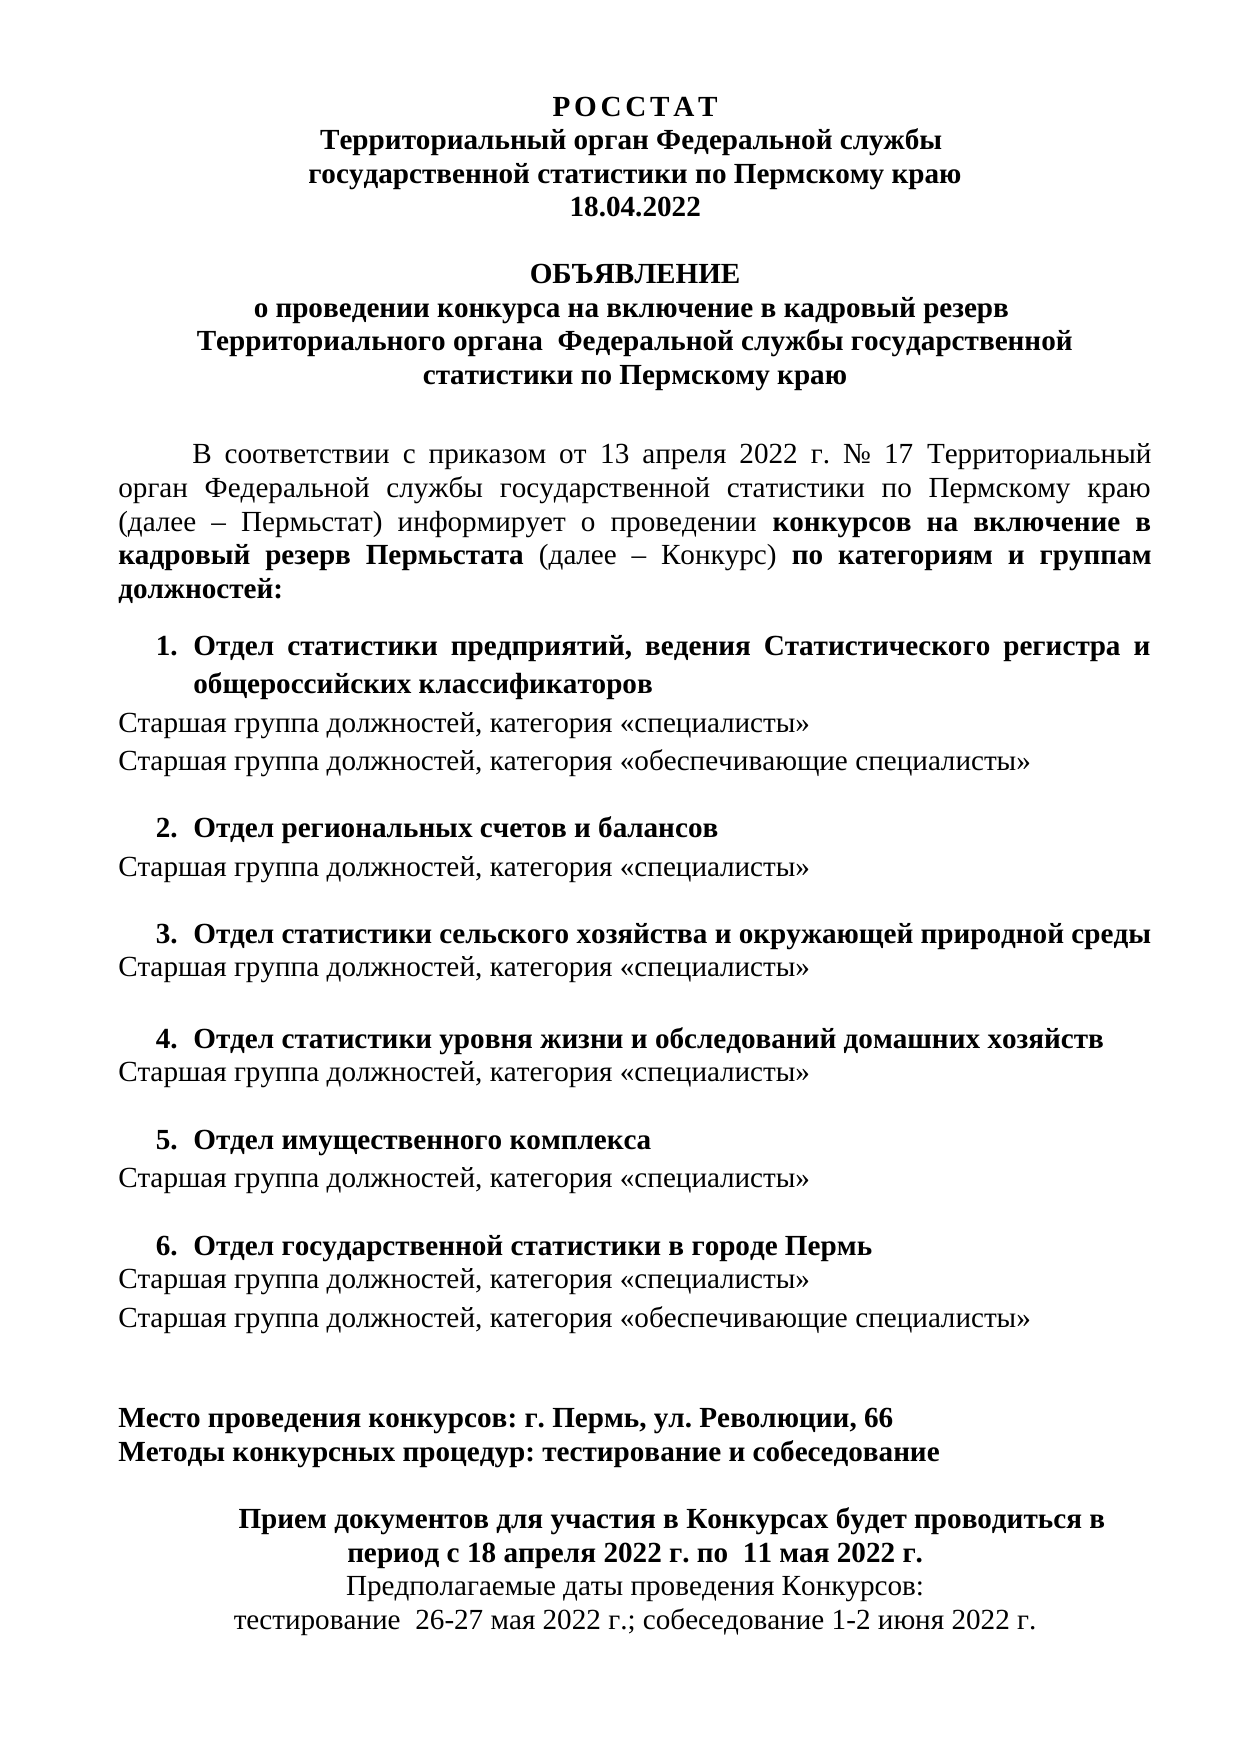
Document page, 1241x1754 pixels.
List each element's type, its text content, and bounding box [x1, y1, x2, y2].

list Отдел статистики сельского хозяйства и окружающей природной среды [156, 916, 1152, 949]
text тестирование 26-27 мая 2022 г.; собеседование 1-2 июня 2022 г. [118, 1602, 1152, 1635]
text 18.04.2022 [118, 189, 1152, 223]
text В соответствии с приказом от 13 апреля 2022 г. № 17 Территориальный орган Федеральной службы государственной статистики по Пермскому краю (далее – Пермьстат) информирует о проведении конкурсов на включение в кадровый резерв Пермьстата (далее – Конкурс) по категориям и группам должностей: [118, 437, 1152, 604]
text Прием документов для участия в Конкурсах будет проводиться в период с 18 апреля 2022 г. по 11 мая 2022 г. [118, 1501, 1152, 1568]
text Старшая группа должностей, категория «специалисты» [118, 949, 1152, 983]
text о проведении конкурса на включение в кадровый резерв Территориального органа Федеральной службы государственной статистики по Пермскому краю [118, 290, 1152, 391]
text Старшая группа должностей, категория «специалисты» [118, 1160, 1152, 1194]
text Старшая группа должностей, категория «специалисты» [118, 1261, 1152, 1295]
text Старшая группа должностей, категория «обеспечивающие специалисты» [118, 1300, 1152, 1333]
list Отдел региональных счетов и балансов [156, 810, 1152, 844]
text Предполагаемые даты проведения Конкурсов: [118, 1568, 1152, 1602]
text Старшая группа должностей, категория «специалисты» [118, 705, 1152, 738]
list Отдел статистики предприятий, ведения Статистического регистра и общероссийских классификаторов [156, 628, 1152, 700]
text РОССТАТ [118, 89, 1152, 122]
list Отдел государственной статистики в городе Пермь [156, 1228, 1152, 1261]
text Старшая группа должностей, категория «обеспечивающие специалисты» [118, 743, 1152, 777]
text Старшая группа должностей, категория «специалисты» [118, 849, 1152, 882]
text Методы конкурсных процедур: тестирование и собеседование [118, 1434, 1152, 1468]
list Отдел имущественного комплекса [156, 1122, 1152, 1155]
text Старшая группа должностей, категория «специалисты» [118, 1054, 1152, 1088]
text ОБЪЯВЛЕНИЕ [118, 256, 1152, 290]
text Территориальный орган Федеральной службы государственной статистики по Пермскому краю [118, 122, 1152, 189]
list Отдел статистики уровня жизни и обследований домашних хозяйств [156, 1021, 1152, 1054]
text Место проведения конкурсов: г. Пермь, ул. Революции, 66 [118, 1401, 1152, 1434]
